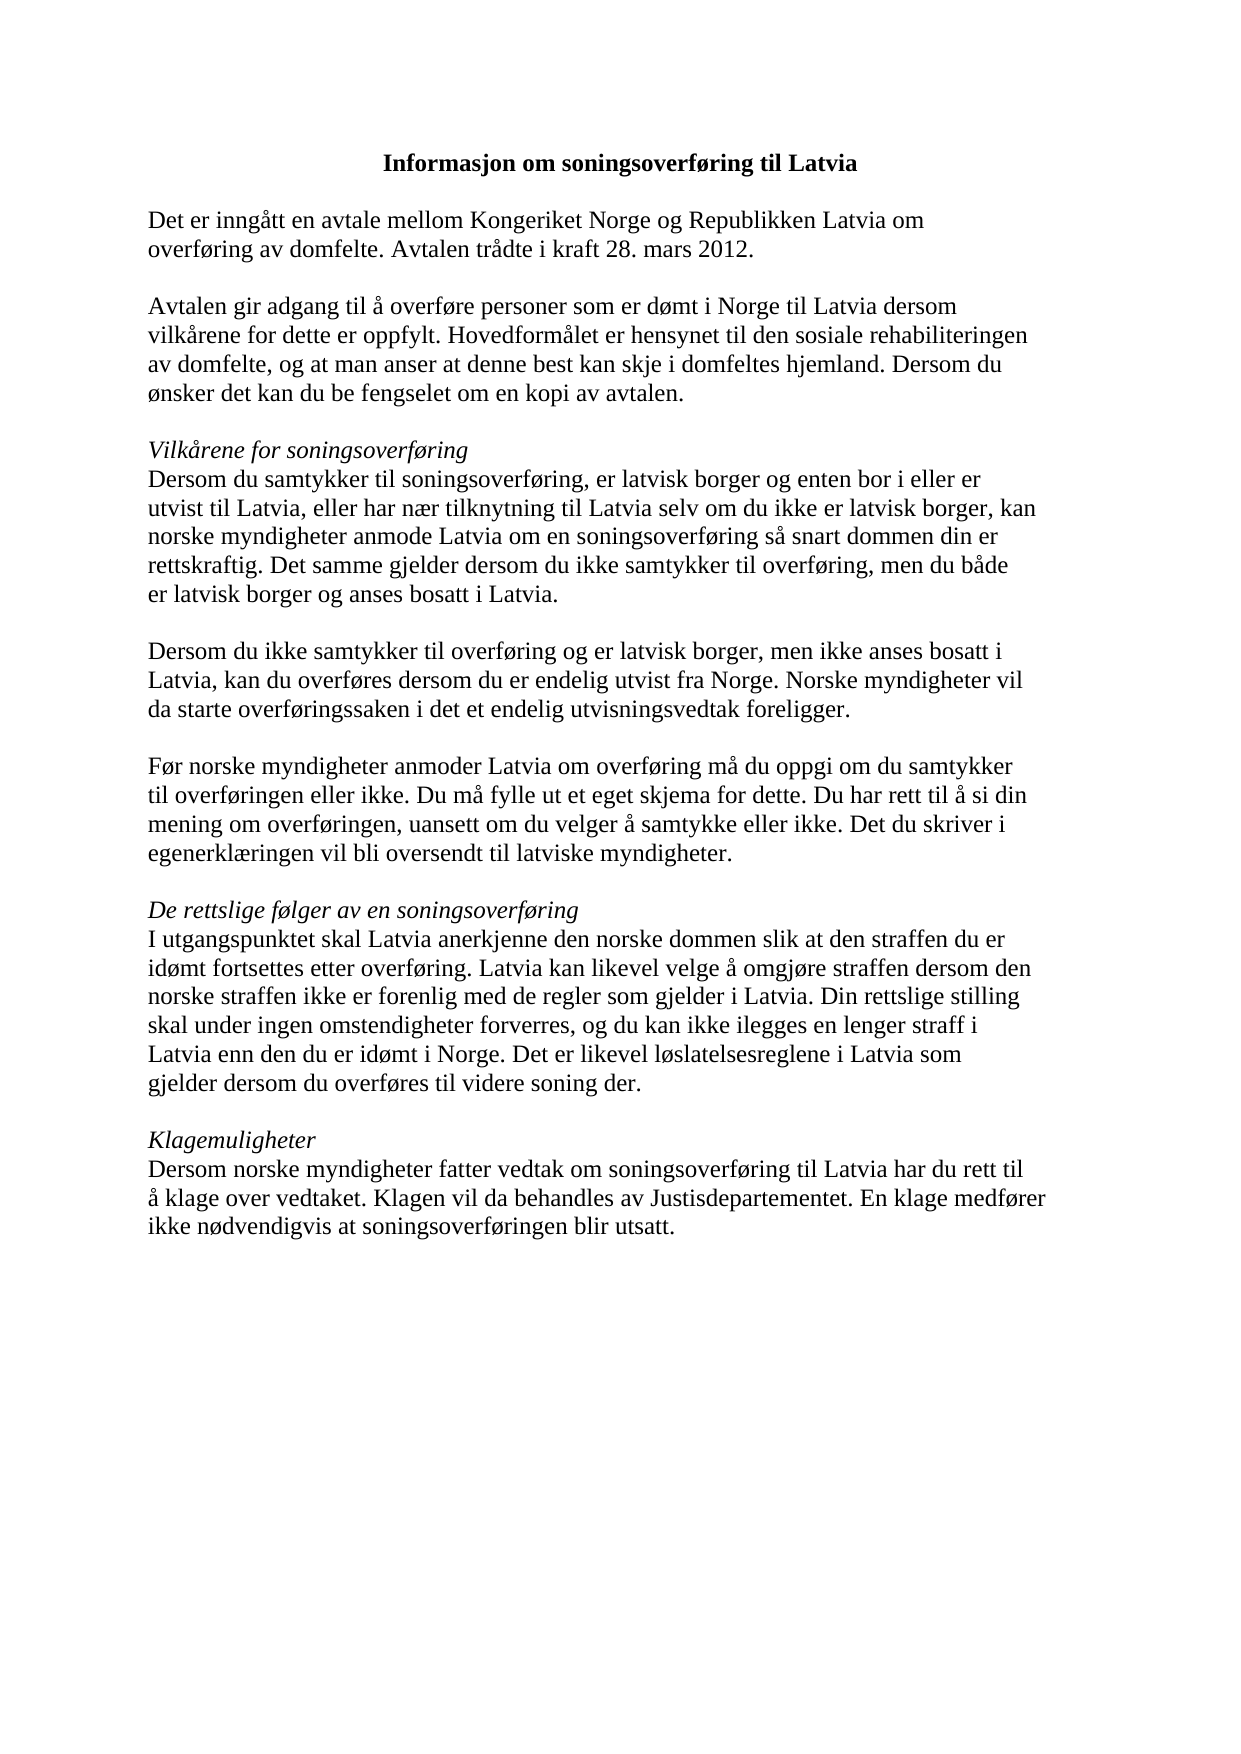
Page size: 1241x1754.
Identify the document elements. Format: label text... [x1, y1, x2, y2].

text norske myndigheter anmode Latvia om en soningsoverføring så snart dommen din er [148, 521, 1093, 550]
text Vilkårene for soningsoverføring [148, 435, 1093, 464]
text Det er inngått en avtale mellom Kongeriket Norge og Republikken Latvia om [148, 205, 1093, 234]
text vilkårene for dette er oppfylt. Hovedformålet er hensynet til den sosiale rehabiliteringen [148, 320, 1093, 349]
text ikke nødvendigvis at soningsoverføringen blir utsatt. [148, 1211, 1093, 1240]
text Informasjon om soningsoverføring til Latvia [148, 148, 1093, 176]
text Avtalen gir adgang til å overføre personer som er dømt i Norge til Latvia dersom [148, 291, 1093, 320]
text rettskraftig. Det samme gjelder dersom du ikke samtykker til overføring, men du både [148, 550, 1093, 579]
text Latvia, kan du overføres dersom du er endelig utvist fra Norge. Norske myndigheter vil [148, 665, 1093, 694]
text De rettslige følger av en soningsoverføring [148, 895, 1093, 924]
text Før norske myndigheter anmoder Latvia om overføring må du oppgi om du samtykker [148, 751, 1093, 780]
text av domfelte, og at man anser at denne best kan skje i domfeltes hjemland. Dersom du [148, 349, 1093, 378]
text utvist til Latvia, eller har nær tilknytning til Latvia selv om du ikke er latvisk borger, kan [148, 493, 1093, 521]
text Dersom norske myndigheter fatter vedtak om soningsoverføring til Latvia har du rett til [148, 1154, 1093, 1183]
text skal under ingen omstendigheter forverres, og du kan ikke ilegges en lenger straff i [148, 1010, 1093, 1039]
text I utgangspunktet skal Latvia anerkjenne den norske dommen slik at den straffen du er [148, 924, 1093, 953]
text ønsker det kan du be fengselet om en kopi av avtalen. [148, 378, 1093, 406]
text gjelder dersom du overføres til videre soning der. [148, 1068, 1093, 1096]
text Dersom du samtykker til soningsoverføring, er latvisk borger og enten bor i eller er [148, 464, 1093, 493]
text norske straffen ikke er forenlig med de regler som gjelder i Latvia. Din rettslige stilling [148, 981, 1093, 1010]
text idømt fortsettes etter overføring. Latvia kan likevel velge å omgjøre straffen dersom den [148, 953, 1093, 981]
text overføring av domfelte. Avtalen trådte i kraft 28. mars 2012. [148, 234, 1093, 263]
text Latvia enn den du er idømt i Norge. Det er likevel løslatelsesreglene i Latvia som [148, 1039, 1093, 1068]
text er latvisk borger og anses bosatt i Latvia. [148, 579, 1093, 608]
text mening om overføringen, uansett om du velger å samtykke eller ikke. Det du skriver i [148, 809, 1093, 838]
text Dersom du ikke samtykker til overføring og er latvisk borger, men ikke anses bosatt i [148, 636, 1093, 665]
text å klage over vedtaket. Klagen vil da behandles av Justisdepartementet. En klage medfører [148, 1183, 1093, 1211]
text Klagemuligheter [148, 1125, 1093, 1154]
text da starte overføringssaken i det et endelig utvisningsvedtak foreligger. [148, 694, 1093, 723]
text til overføringen eller ikke. Du må fylle ut et eget skjema for dette. Du har rett til å si din [148, 780, 1093, 809]
text egenerklæringen vil bli oversendt til latviske myndigheter. [148, 838, 1093, 866]
